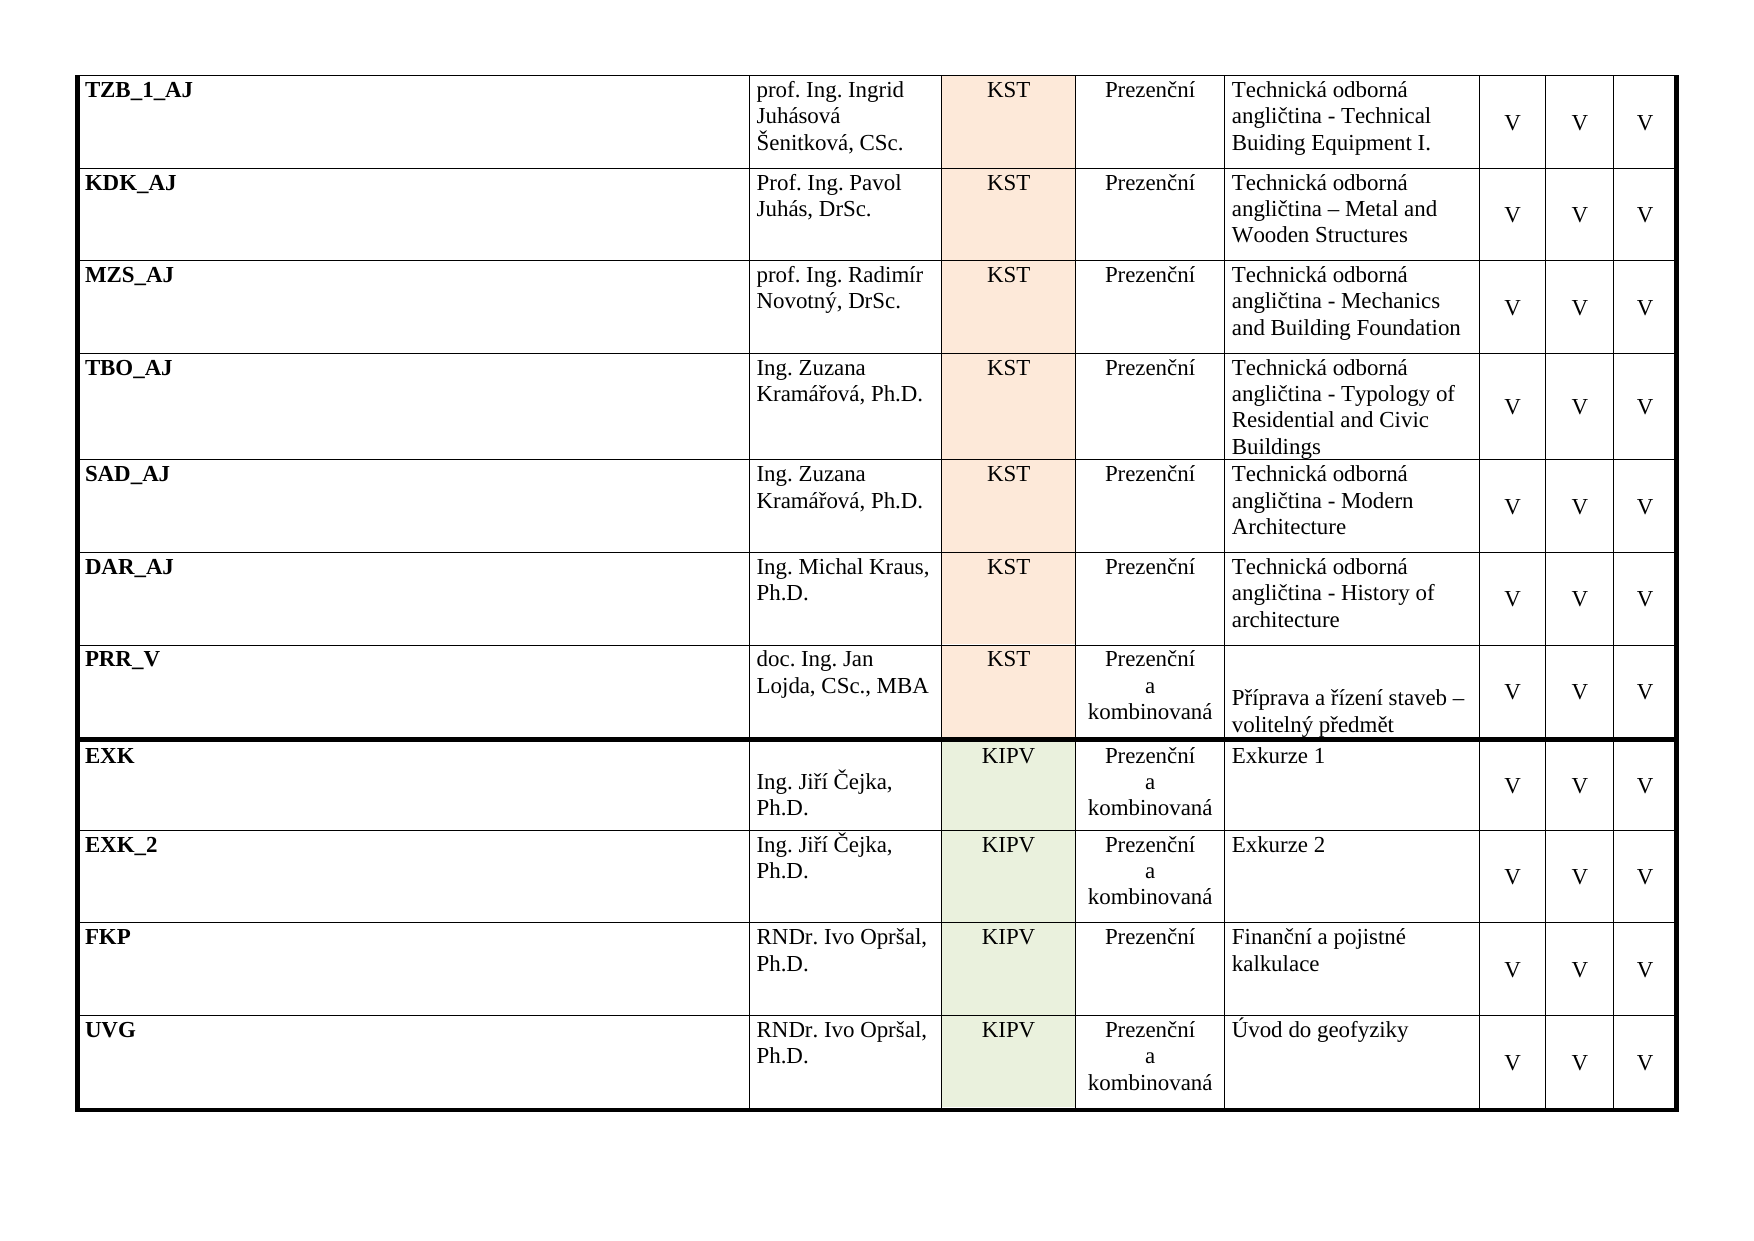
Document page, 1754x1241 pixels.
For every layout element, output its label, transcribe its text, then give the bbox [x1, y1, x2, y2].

table_cell V [1480, 261, 1545, 353]
table_cell Technická odborná angličtina - Technical Buiding Equipment I. [1225, 76, 1479, 168]
table_cell Exkurze 1 [1225, 742, 1479, 830]
table_cell V [1546, 1016, 1613, 1107]
table_cell KST [942, 460, 1075, 552]
table_cell V [1480, 923, 1545, 1015]
table_cell Prezenční [1076, 460, 1224, 552]
table_cell Ing. Jiří Čejka, Ph.D. [750, 831, 941, 922]
table_cell V [1546, 742, 1613, 830]
table_cell RNDr. Ivo Opršal, Ph.D. [750, 923, 941, 1015]
table_cell Prezenční [1076, 923, 1224, 1015]
table_cell Technická odborná angličtina - Modern Architecture [1225, 460, 1479, 552]
table_cell V [1480, 460, 1545, 552]
table_cell Ing. Michal Kraus, Ph.D. [750, 553, 941, 644]
table_cell Exkurze 2 [1225, 831, 1479, 922]
table_cell V [1546, 354, 1613, 459]
table_cell PRR_V [80, 646, 749, 737]
table_cell V [1546, 831, 1613, 922]
table_cell Prezenční [1076, 553, 1224, 644]
table_cell V [1614, 742, 1674, 830]
table_cell Prof. Ing. Pavol Juhás, DrSc. [750, 169, 941, 260]
table_cell Ing. Zuzana Kramářová, Ph.D. [750, 354, 941, 459]
table_cell KDK_AJ [80, 169, 749, 260]
table_cell Prezenční a kombinovaná [1076, 742, 1224, 830]
table_cell KST [942, 76, 1075, 168]
table_cell Ing. Jiří Čejka, Ph.D. [750, 742, 941, 830]
table_cell Ing. Zuzana Kramářová, Ph.D. [750, 460, 941, 552]
table_cell V [1546, 169, 1613, 260]
table_cell KST [942, 169, 1075, 260]
table_cell V [1614, 923, 1674, 1015]
table_cell RNDr. Ivo Opršal, Ph.D. [750, 1016, 941, 1107]
table_cell Prezenční [1076, 169, 1224, 260]
table_cell SAD_AJ [80, 460, 749, 552]
table_cell DAR_AJ [80, 553, 749, 644]
table_cell V [1546, 460, 1613, 552]
table_cell KIPV [942, 923, 1075, 1015]
table_cell V [1480, 76, 1545, 168]
table_cell Prezenční [1076, 261, 1224, 353]
table_cell V [1614, 1016, 1674, 1107]
table_cell prof. Ing. Ingrid Juhásová Šenitková, CSc. [750, 76, 941, 168]
table_cell V [1614, 553, 1674, 644]
table_cell V [1546, 261, 1613, 353]
table_cell KIPV [942, 831, 1075, 922]
table_cell V [1614, 76, 1674, 168]
table_cell KST [942, 646, 1075, 737]
table_cell V [1480, 354, 1545, 459]
table_cell V [1480, 169, 1545, 260]
table_cell V [1480, 553, 1545, 644]
table_cell Úvod do geofyziky [1225, 1016, 1479, 1107]
table_cell V [1614, 169, 1674, 260]
table_cell EXK_2 [80, 831, 749, 922]
table_cell KST [942, 261, 1075, 353]
table_cell V [1614, 261, 1674, 353]
table_cell V [1614, 354, 1674, 459]
table_cell KST [942, 354, 1075, 459]
table_cell V [1480, 646, 1545, 737]
table_cell MZS_AJ [80, 261, 749, 353]
table_cell Finanční a pojistné kalkulace [1225, 923, 1479, 1015]
table_cell Prezenční a kombinovaná [1076, 646, 1224, 737]
table_cell V [1480, 742, 1545, 830]
table_cell V [1614, 831, 1674, 922]
table_cell V [1480, 831, 1545, 922]
table_cell V [1546, 553, 1613, 644]
table_cell V [1546, 923, 1613, 1015]
table_cell V [1614, 460, 1674, 552]
table_cell Prezenční [1076, 76, 1224, 168]
table_cell UVG [80, 1016, 749, 1107]
table_cell prof. Ing. Radimír Novotný, DrSc. [750, 261, 941, 353]
table_cell EXK [80, 742, 749, 830]
table_cell V [1614, 646, 1674, 737]
table_cell V [1546, 646, 1613, 737]
table_cell Technická odborná angličtina – Metal and Wooden Structures [1225, 169, 1479, 260]
table_cell Technická odborná angličtina - History of architecture [1225, 553, 1479, 644]
table_cell Prezenční a kombinovaná [1076, 831, 1224, 922]
table_cell Technická odborná angličtina - Typology of Residential and Civic Buildings [1225, 354, 1479, 459]
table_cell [1076, 1016, 1224, 1107]
table_cell Příprava a řízení staveb – volitelný předmět [1225, 646, 1479, 737]
table_cell TBO_AJ [80, 354, 749, 459]
table_cell Prezenční [1076, 354, 1224, 459]
table_cell V [1546, 76, 1613, 168]
table_cell doc. Ing. Jan Lojda, CSc., MBA [750, 646, 941, 737]
table_cell KST [942, 553, 1075, 644]
table_cell TZB_1_AJ [80, 76, 749, 168]
table_cell KIPV [942, 742, 1075, 830]
table_cell Technická odborná angličtina - Mechanics and Building Foundation [1225, 261, 1479, 353]
table_cell V [1480, 1016, 1545, 1107]
table_cell FKP [80, 923, 749, 1015]
table_cell KIPV [942, 1016, 1075, 1107]
